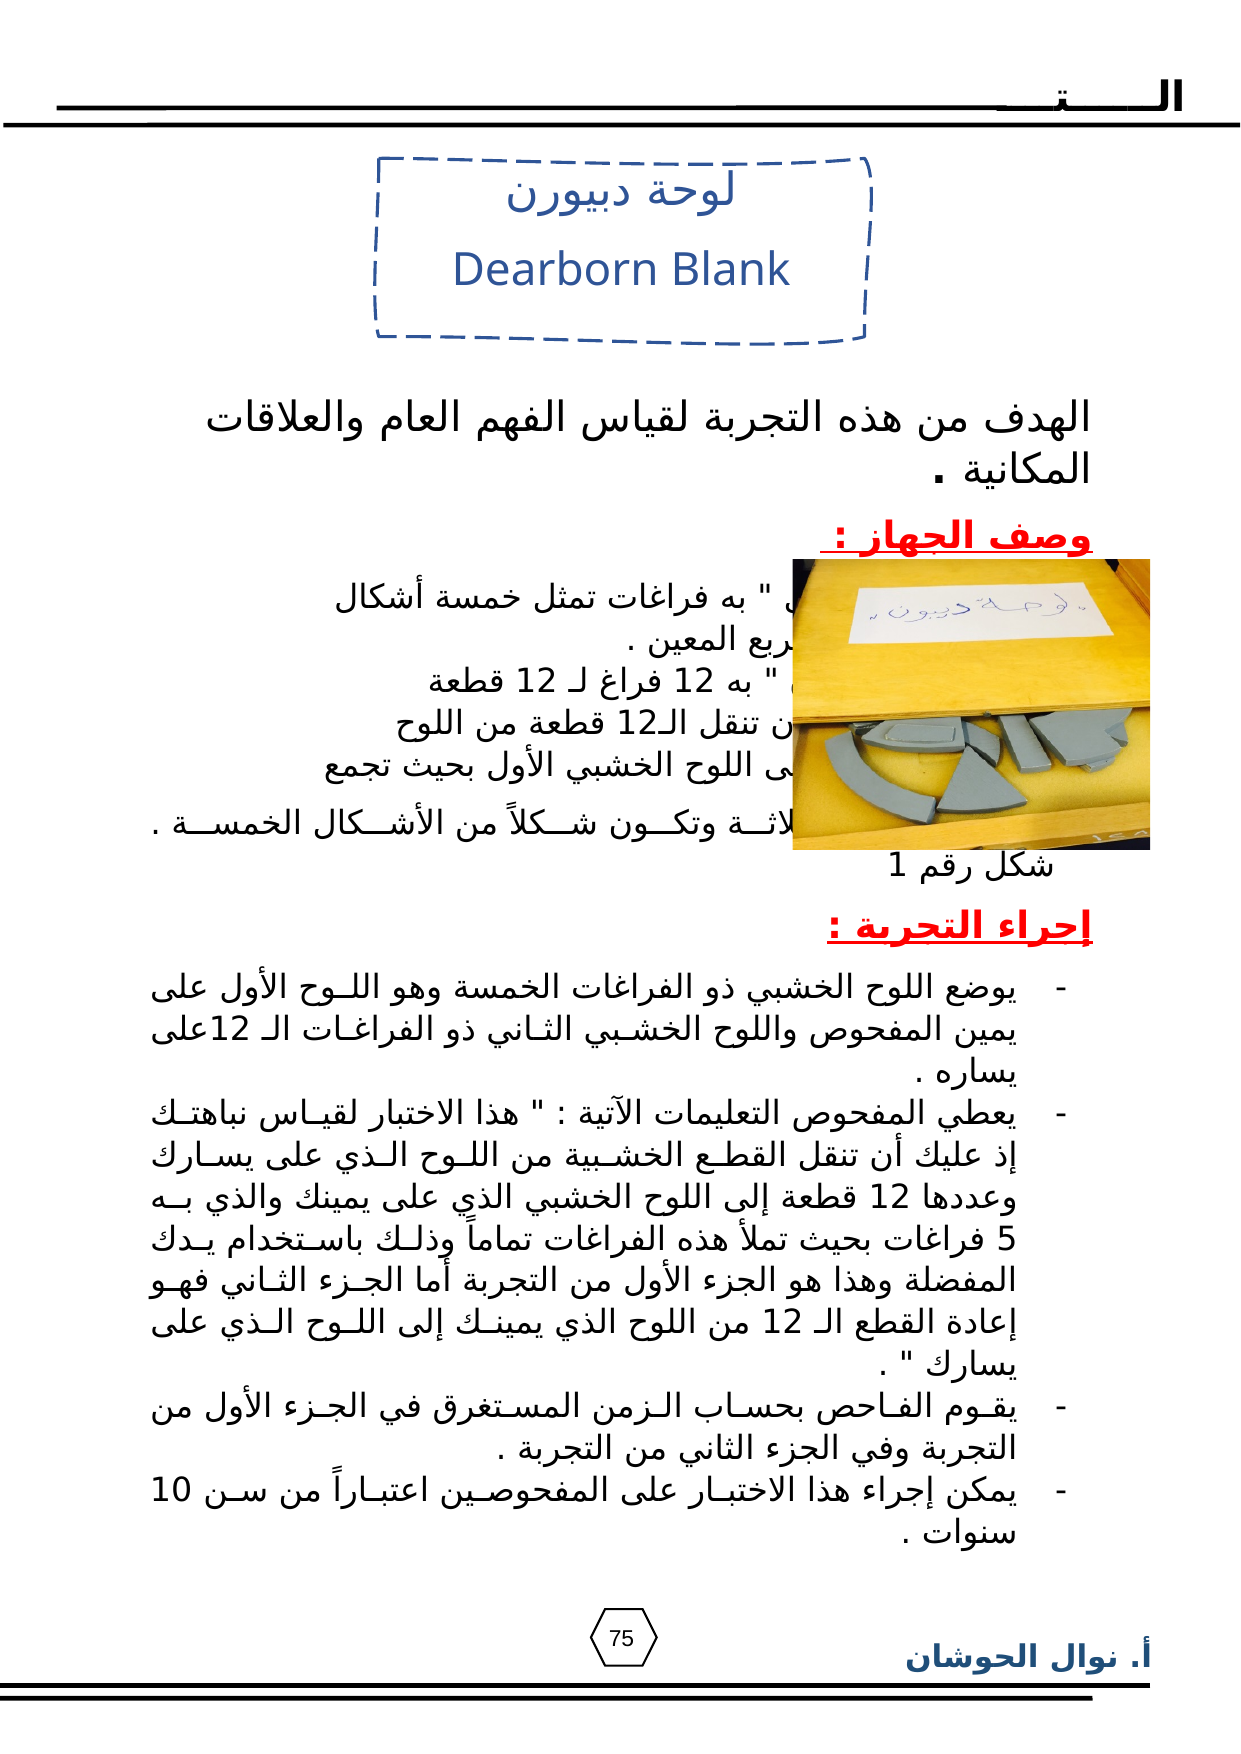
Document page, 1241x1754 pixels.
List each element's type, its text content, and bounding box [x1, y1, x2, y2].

list خشبية . يمكن أن تنقل الـ12 قطعة من اللوح [150, 703, 792, 742]
list يوضع اللوح الخشبي ذو الفراغات الخمسة وهو اللوح الأول على يمين المفحوص واللوح الخشبي الثاني ذو الفراغات الـ 12على يساره . [150, 968, 1055, 1090]
list يقوم الفاحص بحساب الزمن المستغرق في الجزء الأول من التجربة وفي الجزء الثاني من التجربة . [150, 1387, 1055, 1467]
text لوحة دبيورن [150, 162, 1093, 216]
text وصف الجهاز : [150, 514, 1093, 557]
list لوح خشبي " ثان " به 12 فراغ لـ 12 قطعة [150, 661, 792, 700]
text Dearborn Blank [150, 237, 1093, 299]
list الخشبي الثاني إلى اللوح الخشبي الأول بحيث تجمع [150, 745, 792, 784]
list يعطي المفحوص التعليمات الآتية : " هذا الاختبار لقياس نباهتك إذ عليك أن تنقل القطع الخشبية من اللوح الذي على يسارك وعددها 12 قطعة إلى اللوح الخشبي الذي على يمينك والذي به 5 فراغات بحيث تملأ هذه الفراغات تماماً وذلك باستخدام يدك المفضلة وهذا هو الجزء الأول من التجربة أما الجزء الثاني فهو إعادة القطع الـ 12 من اللوح الذي يمينك إلى اللوح الذي على يسارك " . [150, 1093, 1055, 1383]
text كل قطعتين أو ثلاثة وتكون شكلاً من الأشكال الخمسة . شكل رقم 1 [150, 804, 1055, 884]
picture [792, 559, 1150, 850]
text الهدف من هذه التجربة لقياس الفهم العام والعلاقات المكانية . [150, 392, 1093, 493]
text إجراء التجربة : [150, 904, 1093, 948]
list هندسية مثل المربع المعين . [150, 619, 792, 658]
list لوح خشبي " أول " به فراغات تمثل خمسة أشكال [150, 578, 792, 616]
list يمكن إجراء هذا الاختبار على المفحوصين اعتباراً من سن 10 سنوات . [150, 1470, 1055, 1551]
